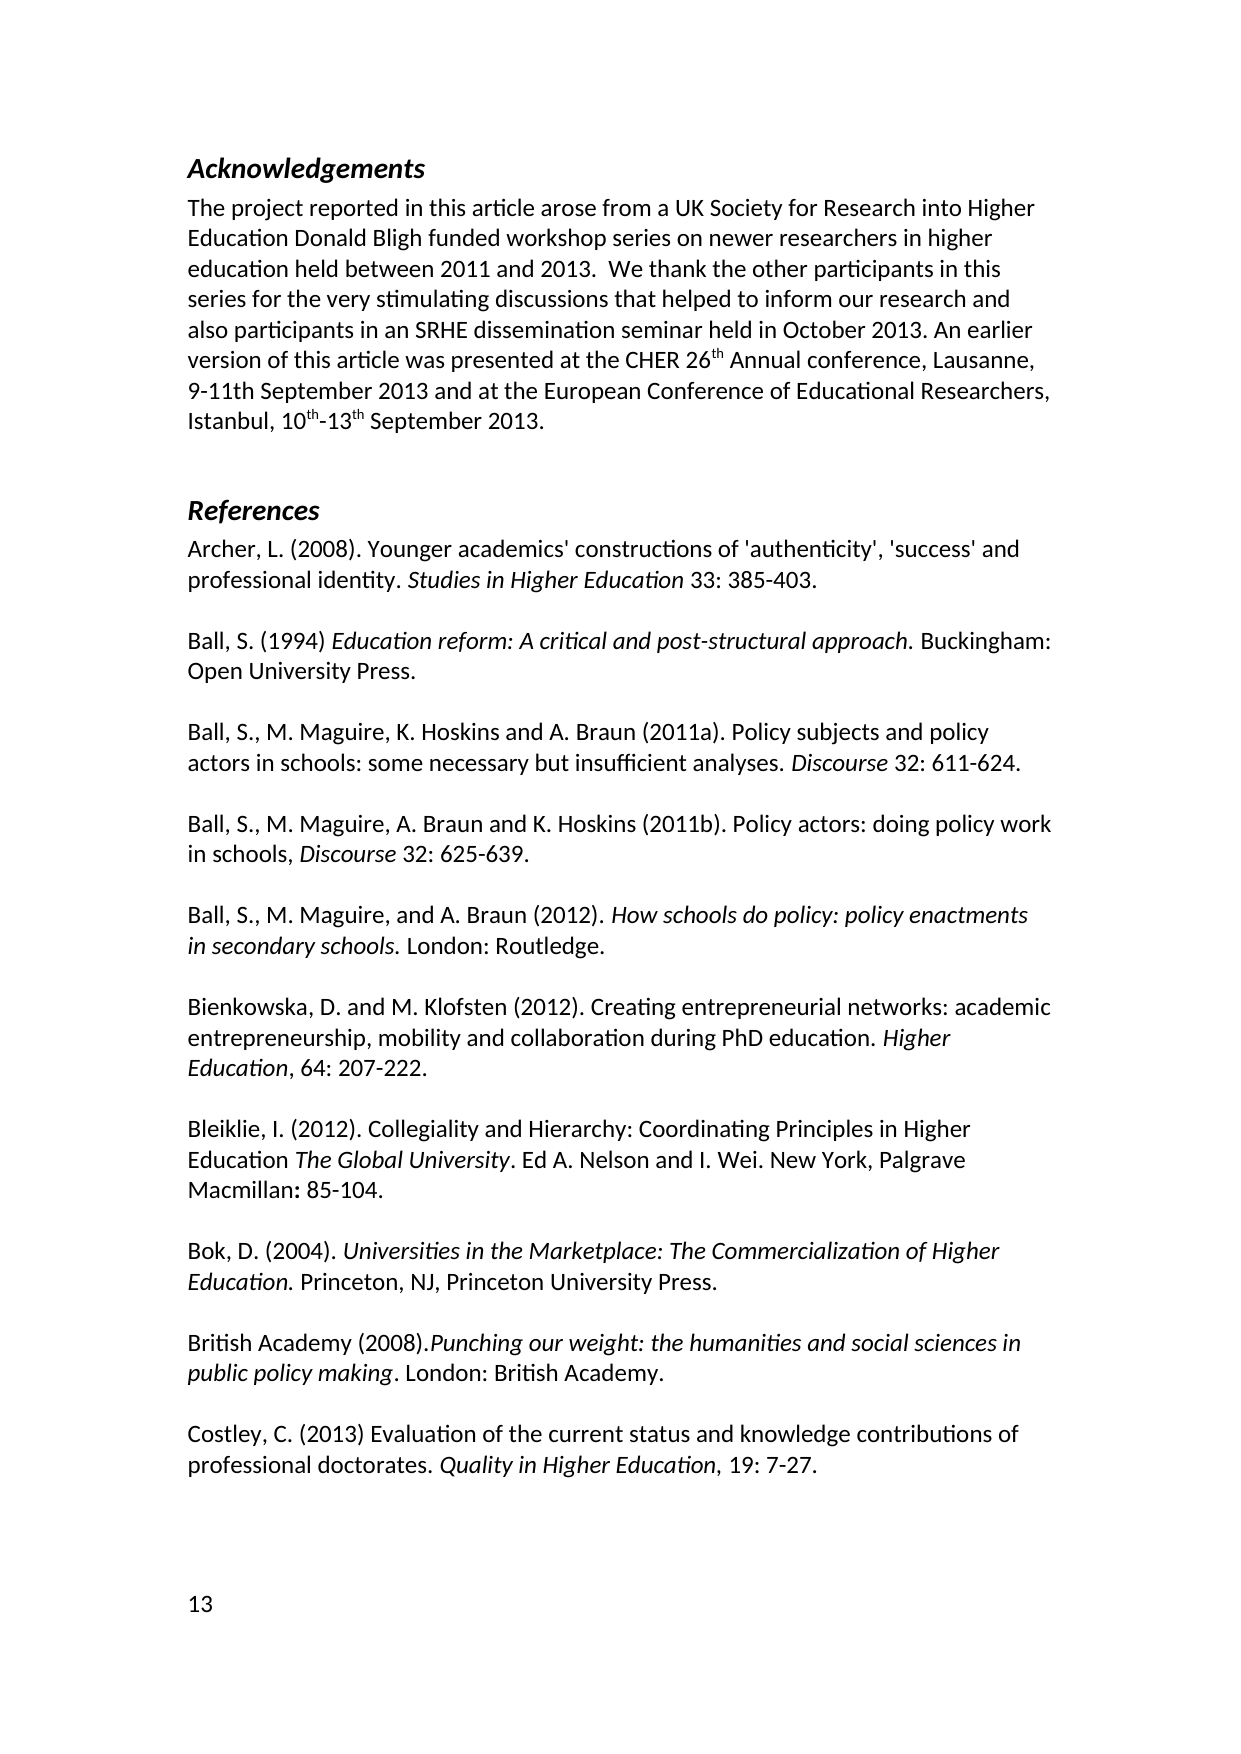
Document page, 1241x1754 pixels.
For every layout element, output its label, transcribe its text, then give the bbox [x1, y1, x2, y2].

subtitle Acknowledgements [187, 150, 1053, 186]
text Bienkowska, D. and M. Klofsten (2012). Creating entrepreneurial networks: academic entrepreneurship, mobility and collaboration during PhD education. Higher Education, 64: 207-222. [187, 991, 1053, 1083]
text Ball, S. (1994) Education reform: A critical and post-structural approach. Buckingham: Open University Press. [187, 625, 1053, 686]
text Ball, S., M. Maguire, K. Hoskins and A. Braun (2011a). Policy subjects and policy actors in schools: some necessary but insufficient analyses. Discourse 32: 611-624. [187, 717, 1053, 778]
text Costley, C. (2013) Evaluation of the current status and knowledge contributions of professional doctorates. Quality in Higher Education, 19: 7-27. [187, 1418, 1053, 1479]
subtitle References [187, 492, 1053, 527]
text The project reported in this article arose from a UK Society for Research into Higher Education Donald Bligh funded workshop series on newer researchers in higher education held between 2011 and 2013. We thank the other participants in this series for the very stimulating discussions that helped to inform our research and also participants in an SRHE dissemination seminar held in October 2013. An earlier version of this article was presented at the CHER 26th Annual conference, Lausanne, 9-11th September 2013 and at the European Conference of Educational Researchers, Istanbul, 10th-13th September 2013. [187, 192, 1053, 436]
text Bok, D. (2004). Universities in the Marketplace: The Commercialization of Higher Education. Princeton, NJ, Princeton University Press. [187, 1235, 1053, 1296]
text Ball, S., M. Maguire, and A. Braun (2012). How schools do policy: policy enactments in secondary schools. London: Routledge. [187, 900, 1053, 961]
text British Academy (2008).Punching our weight: the humanities and social sciences in public policy making. London: British Academy. [187, 1327, 1053, 1388]
text Bleiklie, I. (2012). Collegiality and Hierarchy: Coordinating Principles in Higher Education The Global University. Ed A. Nelson and I. Wei. New York, Palgrave Macmillan: 85-104. [187, 1113, 1053, 1205]
text Archer, L. (2008). Younger academics' constructions of 'authenticity', 'success' and professional identity. Studies in Higher Education 33: 385-403. [187, 533, 1053, 594]
text Ball, S., M. Maguire, A. Braun and K. Hoskins (2011b). Policy actors: doing policy work in schools, Discourse 32: 625-639. [187, 808, 1053, 869]
